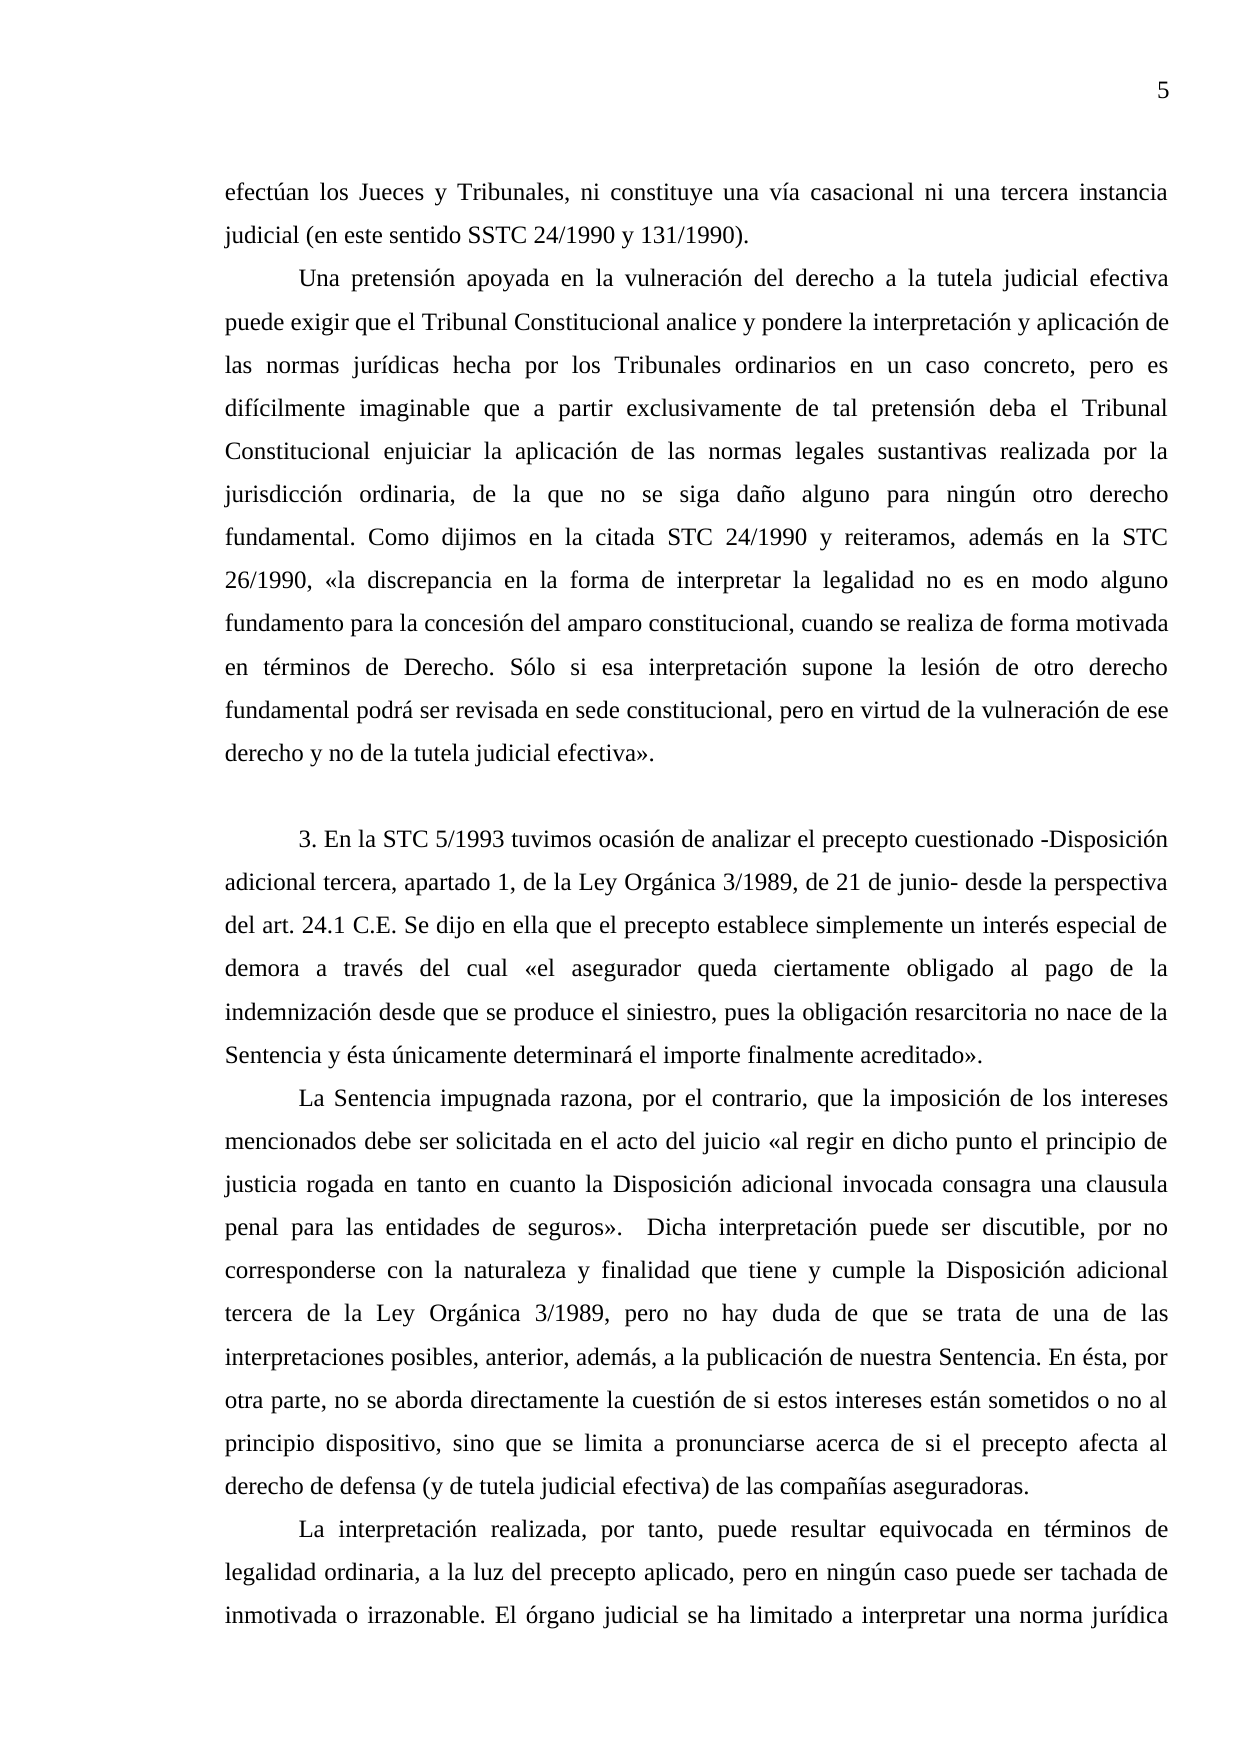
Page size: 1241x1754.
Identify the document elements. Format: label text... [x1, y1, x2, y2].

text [224, 177, 1169, 249]
text Una pretensión apoyada en la vulneración del derecho a la tutela judicial efectiva puede exigir que el Tribunal Constitucional analice y pondere la interpretación y aplicación de las normas jurídicas hecha por los Tribunales ordinarios en un caso concreto, pero es difícilmente imaginable que a partir exclusivamente de tal pretensión deba el Tribunal Constitucional enjuiciar la aplicación de las normas legales sustantivas realizada por la jurisdicción ordinaria, de la que no se siga daño alguno para ningún otro derecho fundamental. Como dijimos en la citada STC 24/1990 y reiteramos, además en la STC 26/1990, «la discrepancia en la forma de interpretar la legalidad no es en modo alguno fundamento para la concesión del amparo constitucional, cuando se realiza de forma motivada en términos de Derecho. Sólo si esa interpretación supone la lesión de otro derecho fundamental podrá ser revisada en sede constitucional, pero en virtud de la vulneración de ese derecho y no de la tutela judicial efectiva». [224, 263, 1169, 767]
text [224, 1514, 1169, 1629]
text La Sentencia impugnada razona, por el contrario, que la imposición de los intereses mencionados debe ser solicitada en el acto del juicio «al regir en dicho punto el principio de justicia rogada en tanto en cuanto la Disposición adicional invocada consagra una clausula penal para las entidades de seguros». Dicha interpretación puede ser discutible, por no corresponderse con la naturaleza y finalidad que tiene y cumple la Disposición adicional tercera de la Ley Orgánica 3/1989, pero no hay duda de que se trata de una de las interpretaciones posibles, anterior, además, a la publicación de nuestra Sentencia. En ésta, por otra parte, no se aborda directamente la cuestión de si estos intereses están sometidos o no al principio dispositivo, sino que se limita a pronunciarse acerca de si el precepto afecta al derecho de defensa (y de tutela judicial efectiva) de las compañías aseguradoras. [224, 1083, 1169, 1500]
text 3. En la STC 5/1993 tuvimos ocasión de analizar el precepto cuestionado -Disposición adicional tercera, apartado 1, de la Ley Orgánica 3/1989, de 21 de junio- desde la perspectiva del art. 24.1 C.E. Se dijo en ella que el precepto establece simplemente un interés especial de demora a través del cual «el asegurador queda ciertamente obligado al pago de la indemnización desde que se produce el siniestro, pues la obligación resarcitoria no nace de la Sentencia y ésta únicamente determinará el importe finalmente acreditado». [224, 824, 1169, 1068]
